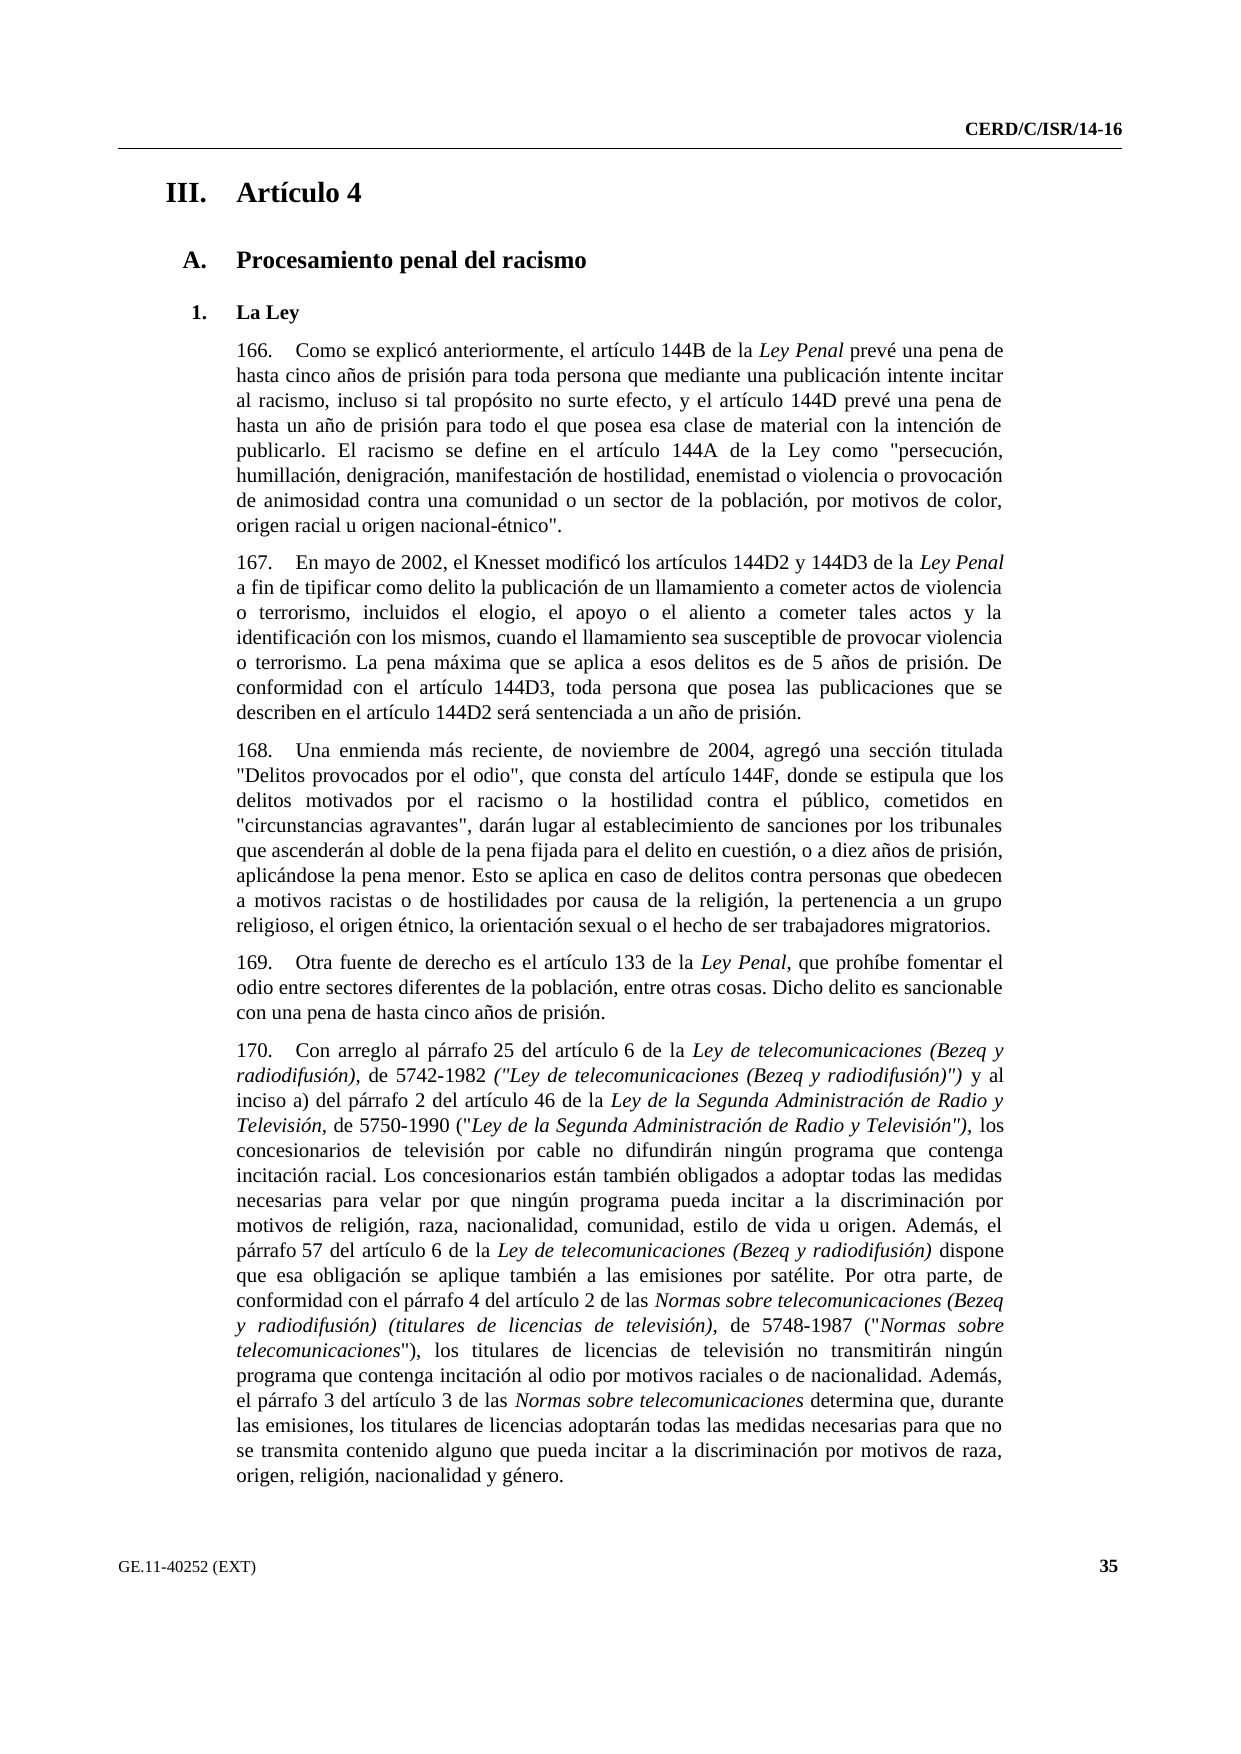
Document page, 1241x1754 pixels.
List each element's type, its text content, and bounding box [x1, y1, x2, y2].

text III. Artículo 4 [118, 177, 1004, 208]
text A. Procesamiento penal del racismo [118, 246, 1004, 274]
text 166. Como se explicó anteriormente, el artículo 144B de la Ley Penal prevé una pena de hasta cinco años de prisión para toda persona que mediante una publicación intente incitar al racismo, incluso si tal propósito no surte efecto, y el artículo 144D prevé una pena de hasta un año de prisión para todo el que posea esa clase de material con la intención de publicarlo. El racismo se define en el artículo 144A de la Ley como "persecución, humillación, denigración, manifestación de hostilidad, enemistad o violencia o provocación de animosidad contra una comunidad o un sector de la población, por motivos de color, origen racial u origen nacional-étnico". [236, 337, 1004, 537]
text 169. Otra fuente de derecho es el artículo 133 de la Ley Penal, que prohíbe fomentar el odio entre sectores diferentes de la población, entre otras cosas. Dicho delito es sancionable con una pena de hasta cinco años de prisión. [236, 949, 1004, 1024]
text 1. La Ley [118, 299, 1004, 324]
text 167. En mayo de 2002, el Knesset modificó los artículos 144D2 y 144D3 de la Ley Penal a fin de tipificar como delito la publicación de un llamamiento a cometer actos de violencia o terrorismo, incluidos el elogio, el apoyo o el aliento a cometer tales actos y la identificación con los mismos, cuando el llamamiento sea susceptible de provocar violencia o terrorismo. La pena máxima que se aplica a esos delitos es de 5 años de prisión. De conformidad con el artículo 144D3, toda persona que posea las publicaciones que se describen en el artículo 144D2 será sentenciada a un año de prisión. [236, 549, 1004, 724]
text 168. Una enmienda más reciente, de noviembre de 2004, agregó una sección titulada "Delitos provocados por el odio", que consta del artículo 144F, donde se estipula que los delitos motivados por el racismo o la hostilidad contra el público, cometidos en "circunstancias agravantes", darán lugar al establecimiento de sanciones por los tribunales que ascenderán al doble de la pena fijada para el delito en cuestión, o a diez años de prisión, aplicándose la pena menor. Esto se aplica en caso de delitos contra personas que obedecen a motivos racistas o de hostilidades por causa de la religión, la pertenencia a un grupo religioso, el origen étnico, la orientación sexual o el hecho de ser trabajadores migratorios. [236, 737, 1004, 937]
text 170. Con arreglo al párrafo 25 del artículo 6 de la Ley de telecomunicaciones (Bezeq y radiodifusión), de 5742-1982 ("Ley de telecomunicaciones (Bezeq y radiodifusión)") y al inciso a) del párrafo 2 del artículo 46 de la Ley de la Segunda Administración de Radio y Televisión, de 5750-1990 ("Ley de la Segunda Administración de Radio y Televisión"), los concesionarios de televisión por cable no difundirán ningún programa que contenga incitación racial. Los concesionarios están también obligados a adoptar todas las medidas necesarias para velar por que ningún programa pueda incitar a la discriminación por motivos de religión, raza, nacionalidad, comunidad, estilo de vida u origen. Además, el párrafo 57 del artículo 6 de la Ley de telecomunicaciones (Bezeq y radiodifusión) dispone que esa obligación se aplique también a las emisiones por satélite. Por otra parte, de conformidad con el párrafo 4 del artículo 2 de las Normas sobre telecomunicaciones (Bezeq y radiodifusión) (titulares de licencias de televisión), de 5748-1987 ("Normas sobre telecomunicaciones"), los titulares de licencias de televisión no transmitirán ningún programa que contenga incitación al odio por motivos raciales o de nacionalidad. Además, el párrafo 3 del artículo 3 de las Normas sobre telecomunicaciones determina que, durante las emisiones, los titulares de licencias adoptarán todas las medidas necesarias para que no se transmita contenido alguno que pueda incitar a la discriminación por motivos de raza, origen, religión, nacionalidad y género. [236, 1037, 1004, 1487]
